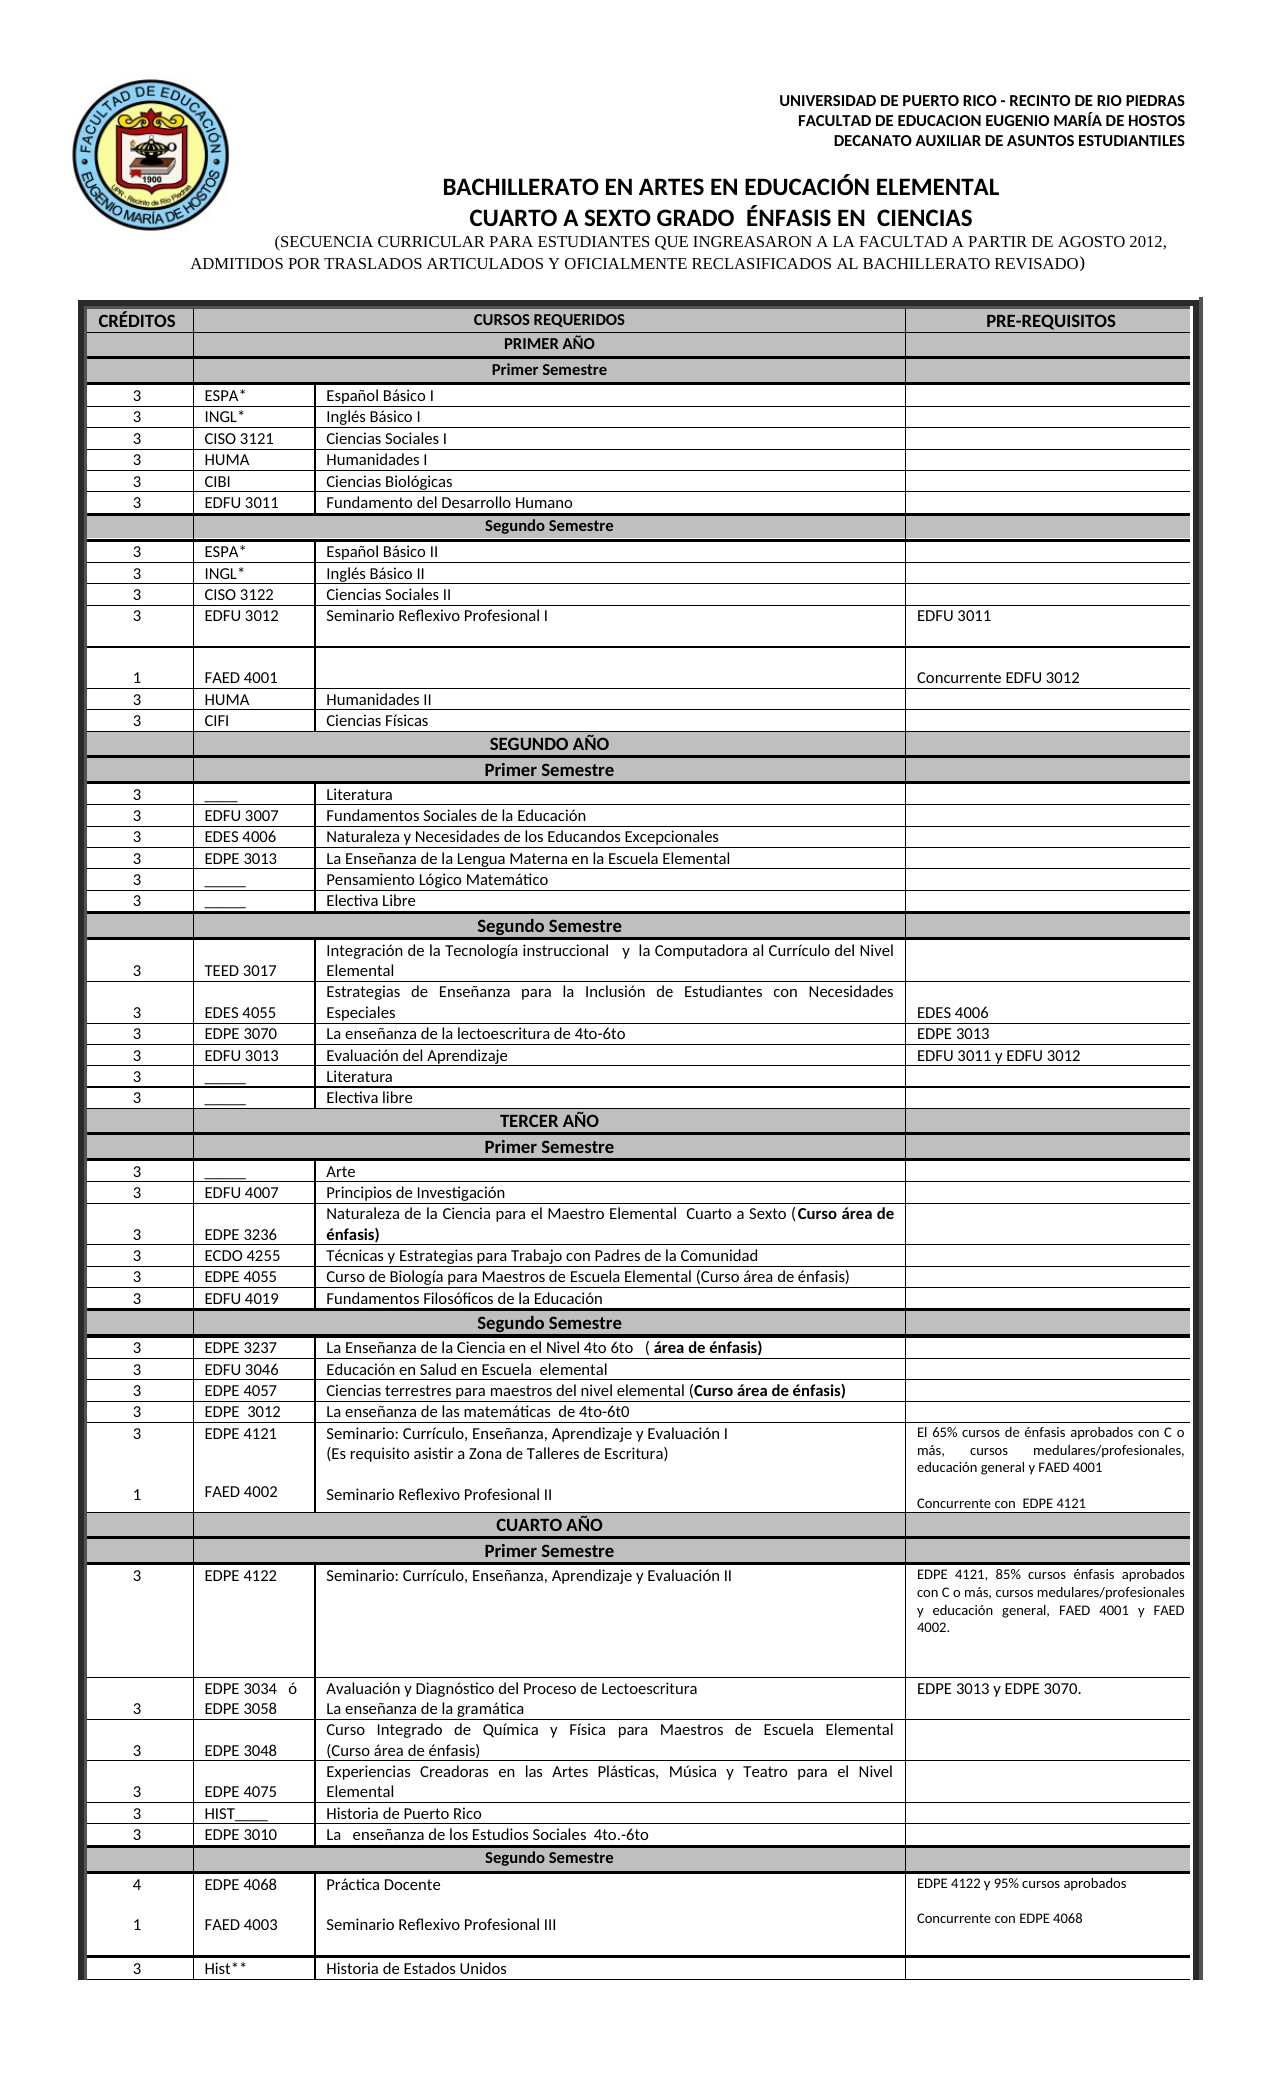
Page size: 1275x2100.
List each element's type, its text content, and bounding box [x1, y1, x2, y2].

table_cell EDPE 4055 [194, 1267, 314, 1287]
table_cell Seminario: Currículo, Enseñanza, Aprendizaje y Evaluación I (Es requisito asistir a Zona de Talleres de Escritura) Seminario Reflexivo Profesional II [316, 1423, 905, 1512]
table_cell EDFU 3011 [194, 492, 314, 512]
table_cell 3 [87, 1045, 193, 1065]
table_cell [906, 1402, 1190, 1422]
table_cell 3 [87, 1958, 193, 1978]
table_cell Segundo Semestre [194, 1311, 905, 1334]
table_cell EDFU 3012 [194, 606, 314, 646]
table_cell EDES 4006 [906, 982, 1190, 1022]
table_cell Avaluación y Diagnóstico del Proceso de Lectoescritura La enseñanza de la gramática [316, 1678, 905, 1719]
table_cell [906, 732, 1190, 755]
table_cell 3 [87, 784, 193, 804]
table_cell Curso de Biología para Maestros de Escuela Elemental (Curso área de énfasis) [316, 1267, 905, 1287]
table_cell Arte [316, 1161, 905, 1181]
table_cell [906, 584, 1190, 605]
table_cell Segundo Semestre [194, 516, 905, 538]
table_cell 3 [87, 1088, 193, 1108]
table_cell EDPE 4121, 85% cursos énfasis aprobados con C o más, cursos medulares/profesionales y educación general, FAED 4001 y FAED 4002. [906, 1565, 1190, 1677]
table_cell Ciencias Físicas [316, 710, 905, 731]
table_cell [906, 492, 1190, 512]
table_cell PRIMER AÑO [194, 333, 905, 356]
table_cell [906, 1204, 1190, 1244]
table_cell Experiencias Creadoras en las Artes Plásticas, Música y Teatro para el Nivel Elemental [316, 1761, 905, 1802]
table_cell 3 [87, 1182, 193, 1203]
table_cell HUMA [194, 450, 314, 470]
table_cell 3 [87, 940, 193, 981]
table_cell Literatura [316, 1066, 905, 1086]
text DECANATO AUXILIAR DE ASUNTOS ESTUDIANTILES [90, 131, 1185, 151]
table_cell Seminario Reflexivo Profesional I [316, 606, 905, 646]
table_cell 3 [87, 1803, 193, 1823]
table_cell [87, 732, 193, 755]
table_cell Fundamentos Filosóficos de la Educación [316, 1288, 905, 1308]
table_cell Práctica Docente Seminario Reflexivo Profesional III [316, 1874, 905, 1955]
table_cell EDES 4055 [194, 982, 314, 1022]
table_cell ESPA* [194, 542, 314, 562]
table_cell 1 [87, 648, 193, 688]
table_cell Estrategias de Enseñanza para la Inclusión de Estudiantes con Necesidades Especiales [316, 982, 905, 1022]
table_cell Naturaleza y Necesidades de los Educandos Excepcionales [316, 827, 905, 847]
table_cell 3 [87, 710, 193, 731]
table_cell 3 [87, 450, 193, 470]
table_cell [906, 1513, 1190, 1536]
table_cell EDPE 3013 [194, 848, 314, 868]
table_cell 3 [87, 982, 193, 1022]
table_cell EDPE 4122 y 95% cursos aprobados Concurrente con EDPE 4068 [906, 1874, 1190, 1955]
text FACULTAD DE EDUCACION EUGENIO MARÍA DE HOSTOS [90, 110, 1185, 131]
table_header Créditos [87, 309, 193, 332]
table_cell La enseñanza de los Estudios Sociales 4to.-6to [316, 1824, 905, 1845]
table_cell [87, 359, 193, 382]
table_cell La enseñanza de la lectoescritura de 4to-6to [316, 1024, 905, 1044]
table_cell El 65% cursos de énfasis aprobados con C o más, cursos medulares/profesionales, educación general y FAED 4001 Concurrente con EDPE 4121 [906, 1423, 1190, 1512]
table_cell 3 [87, 1380, 193, 1401]
table_cell [906, 385, 1190, 406]
table_cell Ciencias Biológicas [316, 471, 905, 491]
table_cell 3 [87, 1024, 193, 1044]
table_cell EDPE 3010 [194, 1824, 314, 1845]
table_cell [906, 563, 1190, 583]
table_cell [87, 333, 193, 356]
table_cell 4 1 [87, 1874, 193, 1955]
table_cell 3 [87, 606, 193, 646]
table_cell La enseñanza de las matemáticas de 4to-6t0 [316, 1402, 905, 1422]
table_cell Seminario: Currículo, Enseñanza, Aprendizaje y Evaluación II [316, 1565, 905, 1677]
table_cell [906, 1311, 1190, 1334]
table_cell ECDO 4255 [194, 1245, 314, 1266]
table_cell FAED 4001 [194, 648, 314, 688]
table_cell [906, 1848, 1190, 1871]
table_cell [906, 1267, 1190, 1287]
table_cell CUARTO AÑO [194, 1513, 905, 1536]
table_cell 3 [87, 805, 193, 826]
table_cell Integración de la Tecnología instruccional y la Computadora al Currículo del Nivel Elemental [316, 940, 905, 981]
table_cell [906, 891, 1190, 911]
table_cell 3 [87, 428, 193, 448]
table_cell [87, 758, 193, 781]
table_cell Primer Semestre [194, 1539, 905, 1562]
table_cell EDFU 3013 [194, 1045, 314, 1065]
table_cell 3 [87, 848, 193, 868]
table_cell Primer Semestre [194, 1135, 905, 1158]
table_cell [906, 1761, 1190, 1802]
table_cell 3 [87, 1402, 193, 1422]
table_cell 3 [87, 407, 193, 427]
table_cell 3 [87, 1204, 193, 1244]
table_cell [87, 1109, 193, 1132]
table_cell [906, 805, 1190, 826]
table_cell [906, 1803, 1190, 1823]
table_cell Humanidades I [316, 450, 905, 470]
table_cell [906, 428, 1190, 448]
table_cell [906, 1958, 1190, 1978]
table_cell Fundamentos Sociales de la Educación [316, 805, 905, 826]
table_cell EDPE 3236 [194, 1204, 314, 1244]
table_cell Historia de Estados Unidos [316, 1958, 905, 1978]
table_cell Inglés Básico II [316, 563, 905, 583]
table_cell EDPE 4122 [194, 1565, 314, 1677]
table_cell [906, 450, 1190, 470]
table_cell La Enseñanza de la Lengua Materna en la Escuela Elemental [316, 848, 905, 868]
table_cell EDPE 3012 [194, 1402, 314, 1422]
table_cell [906, 333, 1190, 356]
table_cell [906, 710, 1190, 731]
table_cell [906, 1245, 1190, 1266]
table_cell Pensamiento Lógico Matemático [316, 869, 905, 889]
table_cell EDPE 3048 [194, 1720, 314, 1760]
table_cell [906, 407, 1190, 427]
table_cell 3 [87, 827, 193, 847]
table_cell 3 [87, 584, 193, 605]
table_cell [906, 359, 1190, 382]
table_cell Electiva libre [316, 1088, 905, 1108]
table_cell 3 [87, 1678, 193, 1719]
table_cell 3 [87, 563, 193, 583]
table_cell [87, 1539, 193, 1562]
table_cell La Enseñanza de la Ciencia en el Nivel 4to 6to ( área de énfasis) [316, 1338, 905, 1358]
table_cell CISO 3121 [194, 428, 314, 448]
table_cell Español Básico II [316, 542, 905, 562]
table_cell Segundo Semestre [194, 1848, 905, 1871]
table_cell 3 [87, 1824, 193, 1845]
table_cell Ciencias Sociales II [316, 584, 905, 605]
table_cell Técnicas y Estrategias para Trabajo con Padres de la Comunidad [316, 1245, 905, 1266]
table_cell _____ [194, 1066, 314, 1086]
text (secuencia curricular para estudiantes que ingreasaron a la facultad a partir de agosto 2012, admitidos por traslados articulados y oficialmente reclasificados al bachillerato revisado) [90, 232, 1185, 274]
table_cell HUMA [194, 689, 314, 709]
table_cell [906, 689, 1190, 709]
text UNIVERSIDAD DE PUERTO RICO - RECINTO DE RIO PIEDRAS [90, 90, 1185, 110]
table_cell _____ [194, 891, 314, 911]
table_cell EDPE 3034 ó EDPE 3058 [194, 1678, 314, 1719]
table_cell 3 [87, 1245, 193, 1266]
table_cell 3 [87, 471, 193, 491]
table_cell [906, 827, 1190, 847]
table_header Cursos Requeridos [194, 309, 905, 332]
table_cell [906, 1161, 1190, 1181]
table_cell [906, 1066, 1190, 1086]
table_cell [87, 516, 193, 538]
table_cell ____ [194, 784, 314, 804]
table_cell 3 [87, 1338, 193, 1358]
table_cell 3 [87, 891, 193, 911]
table_cell EDPE 4121 FAED 4002 [194, 1423, 314, 1512]
table_cell EDPE 4068 FAED 4003 [194, 1874, 314, 1955]
table_cell [906, 869, 1190, 889]
table_cell 3 [87, 1267, 193, 1287]
table_cell Segundo Semestre [194, 914, 905, 937]
table_cell [906, 1182, 1190, 1203]
table_cell [316, 648, 905, 688]
table_cell [87, 1513, 193, 1536]
table_cell ESPA* [194, 385, 314, 406]
table_cell EDFU 4019 [194, 1288, 314, 1308]
table_cell EDFU 3011 [906, 606, 1190, 646]
table_cell [906, 1359, 1190, 1379]
table_cell EDPE 3013 y EDPE 3070. [906, 1678, 1190, 1719]
table_cell EDPE 4057 [194, 1380, 314, 1401]
table_cell Literatura [316, 784, 905, 804]
table_cell EDFU 4007 [194, 1182, 314, 1203]
table_cell EDPE 3070 [194, 1024, 314, 1044]
table_cell [87, 1135, 193, 1158]
table_cell Humanidades II [316, 689, 905, 709]
table_cell Hist** [194, 1958, 314, 1978]
table_cell EDES 4006 [194, 827, 314, 847]
table_header Pre-Requisitos [906, 309, 1190, 332]
table_cell [906, 940, 1190, 981]
table_cell 3 [87, 542, 193, 562]
table_cell Ciencias terrestres para maestros del nivel elemental (Curso área de énfasis) [316, 1380, 905, 1401]
table_cell EDPE 3237 [194, 1338, 314, 1358]
table_cell [906, 1338, 1190, 1358]
table_cell Evaluación del Aprendizaje [316, 1045, 905, 1065]
table_cell Fundamento del Desarrollo Humano [316, 492, 905, 512]
table_cell CIBI [194, 471, 314, 491]
table_cell TEED 3017 [194, 940, 314, 981]
table_cell 3 [87, 385, 193, 406]
table_cell Primer Semestre [194, 359, 905, 382]
table_cell 3 [87, 492, 193, 512]
text CUARTO A SEXTO GRADO ÉNFASIS EN CIENCIAS [90, 202, 1185, 232]
table_cell [906, 1380, 1190, 1401]
table_cell _____ [194, 1088, 314, 1108]
table_cell [87, 1311, 193, 1334]
table_cell TERCER AÑO [194, 1109, 905, 1132]
table_cell Historia de Puerto Rico [316, 1803, 905, 1823]
table_cell 3 [87, 1066, 193, 1086]
table_cell Principios de Investigación [316, 1182, 905, 1203]
table_cell EDFU 3011 y EDFU 3012 [906, 1045, 1190, 1065]
table_cell 3 [87, 1161, 193, 1181]
table_cell EDFU 3007 [194, 805, 314, 826]
table_cell CIFI [194, 710, 314, 731]
table_cell 3 [87, 1761, 193, 1802]
table_cell 3 1 [87, 1423, 193, 1512]
table_cell Educación en Salud en Escuela elemental [316, 1359, 905, 1379]
table_cell 3 [87, 869, 193, 889]
table_cell INGL* [194, 563, 314, 583]
table_cell [906, 1088, 1190, 1108]
table_cell Inglés Básico I [316, 407, 905, 427]
table_cell INGL* [194, 407, 314, 427]
table_cell [906, 471, 1190, 491]
table_cell [906, 848, 1190, 868]
table_cell 3 [87, 1720, 193, 1760]
table_cell [906, 914, 1190, 937]
table_cell [906, 784, 1190, 804]
table_cell HIST____ [194, 1803, 314, 1823]
table_cell Primer Semestre [194, 758, 905, 781]
table_cell [906, 516, 1190, 538]
table_cell [87, 1848, 193, 1871]
table_cell [906, 1539, 1190, 1562]
table_cell _____ [194, 1161, 314, 1181]
table_cell [906, 1109, 1190, 1132]
table_cell _____ [194, 869, 314, 889]
table_cell Curso Integrado de Química y Física para Maestros de Escuela Elemental (Curso área de énfasis) [316, 1720, 905, 1760]
table_cell Ciencias Sociales I [316, 428, 905, 448]
table_cell [906, 758, 1190, 781]
table_cell CISO 3122 [194, 584, 314, 605]
table_cell 3 [87, 1565, 193, 1677]
table_cell Electiva Libre [316, 891, 905, 911]
table_cell 3 [87, 689, 193, 709]
table_cell 3 [87, 1288, 193, 1308]
table_cell Español Básico I [316, 385, 905, 406]
table_cell 3 [87, 1359, 193, 1379]
table_cell EDPE 3013 [906, 1024, 1190, 1044]
table_cell [906, 1135, 1190, 1158]
table_cell [906, 1288, 1190, 1308]
table_cell SEGUNDO AÑO [194, 732, 905, 755]
table_cell EDPE 4075 [194, 1761, 314, 1802]
table_cell [87, 914, 193, 937]
table_cell [906, 1824, 1190, 1845]
table_cell EDFU 3046 [194, 1359, 314, 1379]
table_cell Concurrente EDFU 3012 [906, 648, 1190, 688]
table_cell Naturaleza de la Ciencia para el Maestro Elemental Cuarto a Sexto (Curso área de énfasis) [316, 1204, 905, 1244]
picture [62, 75, 238, 236]
text Bachillerato en artes en educación ELEMENTAL [90, 171, 1185, 202]
table_cell [906, 542, 1190, 562]
table_cell [906, 1720, 1190, 1760]
